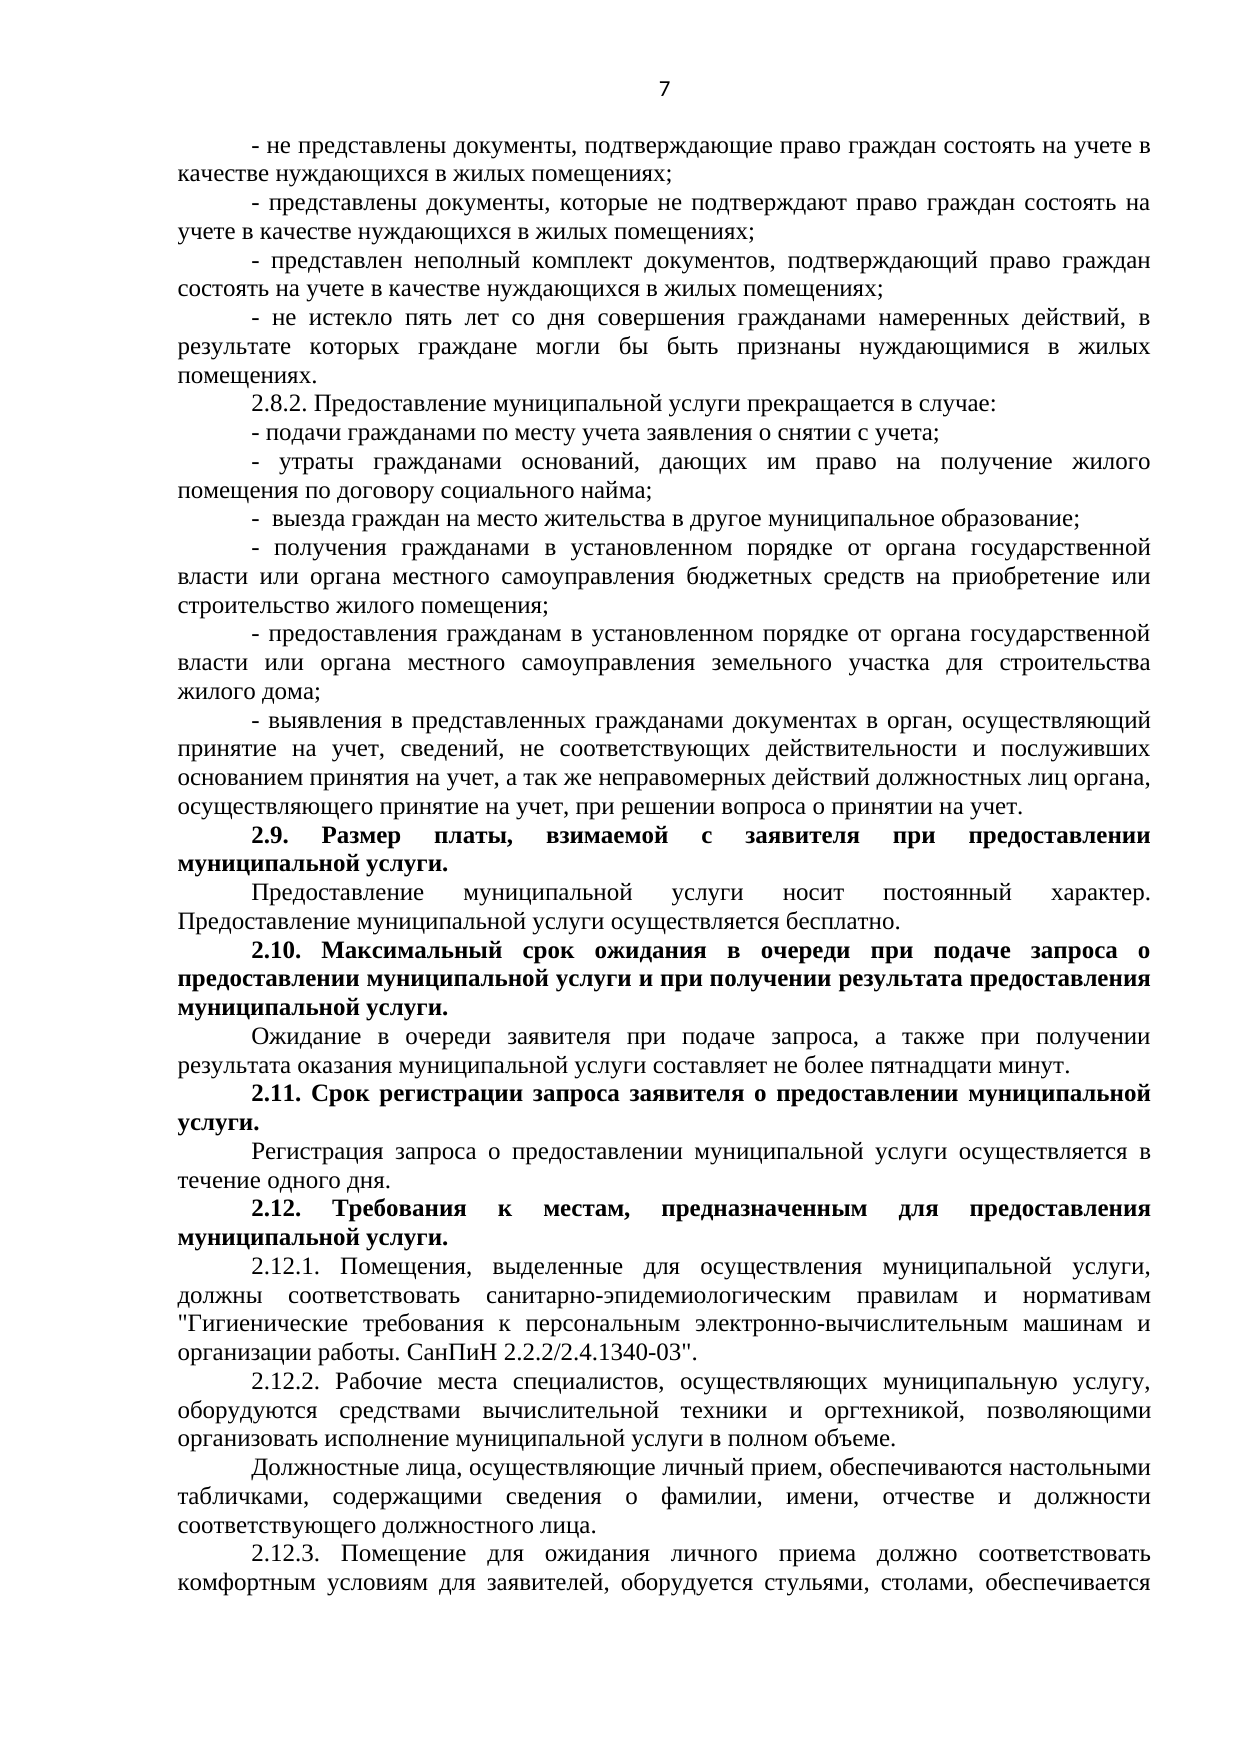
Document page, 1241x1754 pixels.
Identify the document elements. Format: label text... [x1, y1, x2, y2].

text 2.12. Требования к местам, предназначенным для предоставления муниципальной услуги. [177, 1193, 1152, 1251]
text - представлены документы, которые не подтверждают право граждан состоять на учете в качестве нуждающихся в жилых помещениях; [177, 187, 1152, 245]
text 2.9. Размер платы, взимаемой с заявителя при предоставлении муниципальной услуги. [177, 820, 1152, 877]
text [177, 1538, 1152, 1596]
text - получения гражданами в установленном порядке от органа государственной власти или органа местного самоуправления бюджетных средств на приобретение или строительство жилого помещения; [177, 532, 1152, 618]
text - не истекло пять лет со дня совершения гражданами намеренных действий, в результате которых граждане могли бы быть признаны нуждающимися в жилых помещениях. [177, 302, 1152, 388]
text 2.11. Срок регистрации запроса заявителя о предоставлении муниципальной услуги. [177, 1078, 1152, 1136]
text 2.12.1. Помещения, выделенные для осуществления муниципальной услуги, должны соответствовать санитарно-эпидемиологическим правилам и нормативам "Гигиенические требования к персональным электронно-вычислительным машинам и организации работы. СанПиН 2.2.2/2.4.1340-03". [177, 1251, 1152, 1366]
text - утраты гражданами оснований, дающих им право на получение жилого помещения по договору социального найма; [177, 446, 1152, 503]
text - выезда граждан на место жительства в другое муниципальное образование; [177, 503, 1152, 532]
text - не представлены документы, подтверждающие право граждан состоять на учете в качестве нуждающихся в жилых помещениях; [177, 130, 1152, 187]
text Ожидание в очереди заявителя при подаче запроса, а также при получении результата оказания муниципальной услуги составляет не более пятнадцати минут. [177, 1021, 1152, 1078]
text 2.12.2. Рабочие места специалистов, осуществляющих муниципальную услугу, оборудуются средствами вычислительной техники и оргтехникой, позволяющими организовать исполнение муниципальной услуги в полном объеме. [177, 1366, 1152, 1452]
text - представлен неполный комплект документов, подтверждающий право граждан состоять на учете в качестве нуждающихся в жилых помещениях; [177, 245, 1152, 302]
text - выявления в представленных гражданами документах в орган, осуществляющий принятие на учет, сведений, не соответствующих действительности и послуживших основанием принятия на учет, а так же неправомерных действий должностных лиц органа, осуществляющего принятие на учет, при решении вопроса о принятии на учет. [177, 705, 1152, 820]
text Регистрация запроса о предоставлении муниципальной услуги осуществляется в течение одного дня. [177, 1136, 1152, 1193]
text - предоставления гражданам в установленном порядке от органа государственной власти или органа местного самоуправления земельного участка для строительства жилого дома; [177, 618, 1152, 705]
text Должностные лица, осуществляющие личный прием, обеспечиваются настольными табличками, содержащими сведения о фамилии, имени, отчестве и должности соответствующего должностного лица. [177, 1452, 1152, 1538]
text Предоставление муниципальной услуги носит постоянный характер. Предоставление муниципальной услуги осуществляется бесплатно. [177, 877, 1152, 935]
text - подачи гражданами по месту учета заявления о снятии с учета; [177, 417, 1152, 446]
text 2.8.2. Предоставление муниципальной услуги прекращается в случае: [177, 388, 1152, 417]
text 2.10. Максимальный срок ожидания в очереди при подаче запроса о предоставлении муниципальной услуги и при получении результата предоставления муниципальной услуги. [177, 935, 1152, 1021]
